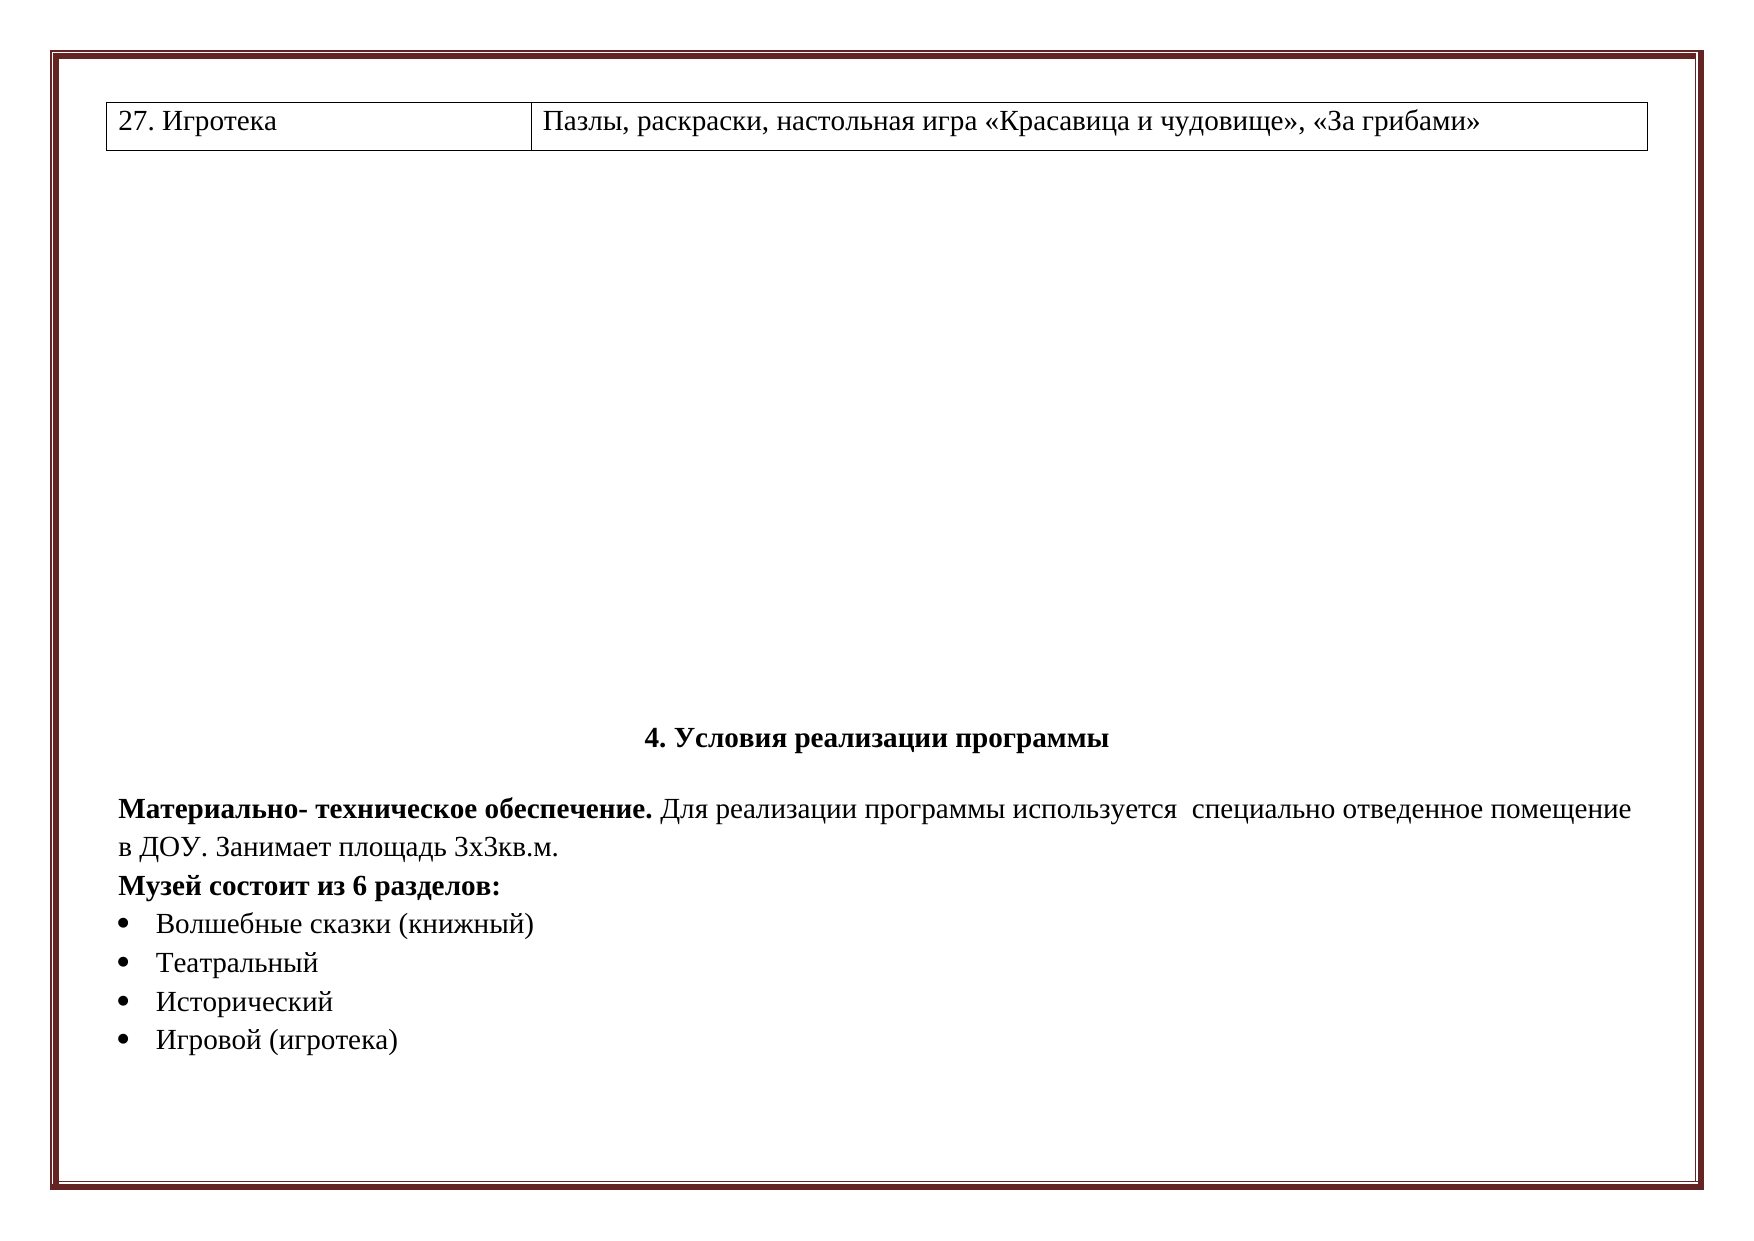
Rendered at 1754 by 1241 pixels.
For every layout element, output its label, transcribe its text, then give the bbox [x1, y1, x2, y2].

list Игровой (игротека) [118, 1022, 1636, 1056]
table_cell Пазлы, раскраски, настольная игра «Красавица и чудовище», «За грибами» [532, 103, 1647, 149]
list Исторический [118, 984, 1636, 1017]
text Материально- техническое обеспечение. Для реализации программы используется специально отведенное помещение в ДОУ. Занимает площадь 3x3кв.м. [118, 791, 1636, 863]
list Волшебные сказки (книжный) [118, 906, 1636, 940]
table_cell 27. Игротека [107, 103, 531, 149]
text Музей состоит из 6 разделов: [118, 868, 1636, 901]
list Театральный [118, 945, 1636, 979]
text 4. Условия реализации программы [118, 720, 1636, 753]
